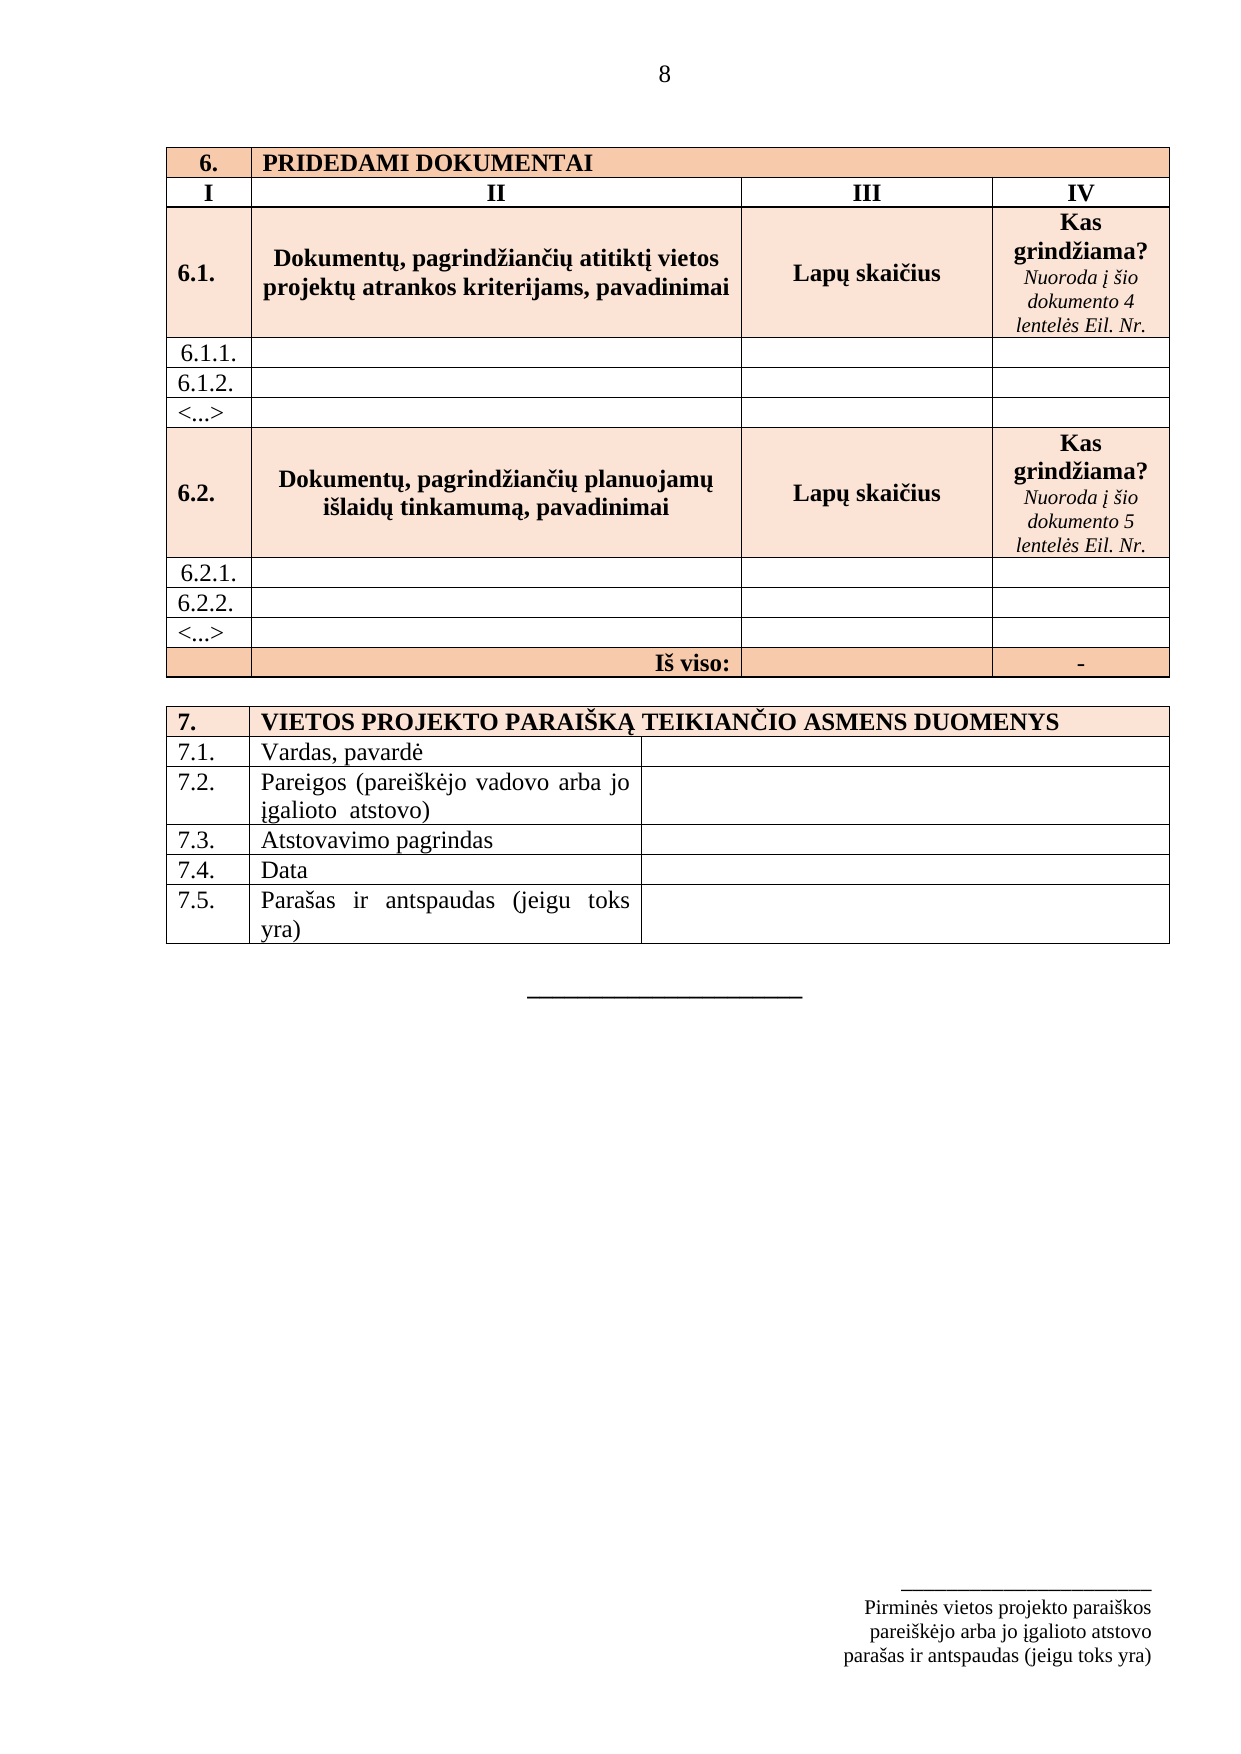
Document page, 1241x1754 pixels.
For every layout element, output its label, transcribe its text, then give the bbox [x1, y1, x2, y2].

table_cell 6.2.1. [167, 558, 251, 587]
table_cell 6.2.2. [167, 588, 251, 617]
table_cell 7.1. [167, 737, 249, 766]
table_cell [742, 338, 992, 367]
table_cell [742, 368, 992, 397]
table_cell Dokumentų, pagrindžiančių planuojamų išlaidų tinkamumą, pavadinimai [252, 428, 741, 557]
table_cell Lapų skaičius [742, 208, 992, 337]
table_cell IV [993, 178, 1169, 206]
table_cell [742, 398, 992, 427]
table_cell [642, 737, 1169, 766]
table_cell 6.1.2. [167, 368, 251, 397]
table_cell I [167, 178, 251, 206]
table_header 7. [167, 707, 249, 736]
table_cell [642, 767, 1169, 824]
table_cell [252, 558, 741, 587]
table_cell 7.5. [167, 885, 249, 942]
table_cell <...> [167, 398, 251, 427]
table_cell [993, 338, 1169, 367]
table_cell [642, 825, 1169, 854]
table_cell III [742, 178, 992, 206]
table_cell Iš viso: [252, 648, 741, 676]
table_header VIETOS PROJEKTO PARAIŠKĄ TEIKIANČIO ASMENS DUOMENYS [250, 707, 1169, 736]
table_cell 6.2. [167, 428, 251, 557]
table_cell [252, 618, 741, 647]
table_header 6. [167, 148, 251, 177]
table_cell - [993, 648, 1169, 676]
table_cell 7.3. [167, 825, 249, 854]
table_cell 7.4. [167, 855, 249, 884]
table_cell [252, 338, 741, 367]
table_cell <...> [167, 618, 251, 647]
table_cell [742, 618, 992, 647]
table_cell Lapų skaičius [742, 428, 992, 557]
table_cell 6.1.1. [167, 338, 251, 367]
table_header PRIDEDAMI DOKUMENTAI [252, 148, 1169, 177]
table_cell [742, 558, 992, 587]
text ______________________ [177, 972, 1152, 1001]
table_cell Atstovavimo pagrindas [250, 825, 641, 854]
table_cell [642, 855, 1169, 884]
table_cell Vardas, pavardė [250, 737, 641, 766]
table_cell [993, 558, 1169, 587]
table_cell Kas grindžiama? Nuoroda į šio dokumento 5 lentelės Eil. Nr. [993, 428, 1169, 557]
table_cell Kas grindžiama? Nuoroda į šio dokumento 4 lentelės Eil. Nr. [993, 208, 1169, 337]
table_cell Parašas ir antspaudas (jeigu toks yra) [250, 885, 641, 942]
table_cell 6.1. [167, 208, 251, 337]
table_cell [252, 368, 741, 397]
table_cell [993, 368, 1169, 397]
table_cell [993, 398, 1169, 427]
table_cell [642, 885, 1169, 942]
table_cell [993, 618, 1169, 647]
table_cell Dokumentų, pagrindžiančių atitiktį vietos projektų atrankos kriterijams, pavadinimai [252, 208, 741, 337]
table_cell [252, 588, 741, 617]
table_cell [167, 648, 251, 676]
table_cell Data [250, 855, 641, 884]
table_cell [742, 588, 992, 617]
table_cell Pareigos (pareiškėjo vadovo arba jo įgalioto atstovo) [250, 767, 641, 824]
table_cell [742, 648, 992, 676]
table_cell [252, 398, 741, 427]
table_cell [993, 588, 1169, 617]
table_cell II [252, 178, 741, 206]
table_cell 7.2. [167, 767, 249, 824]
